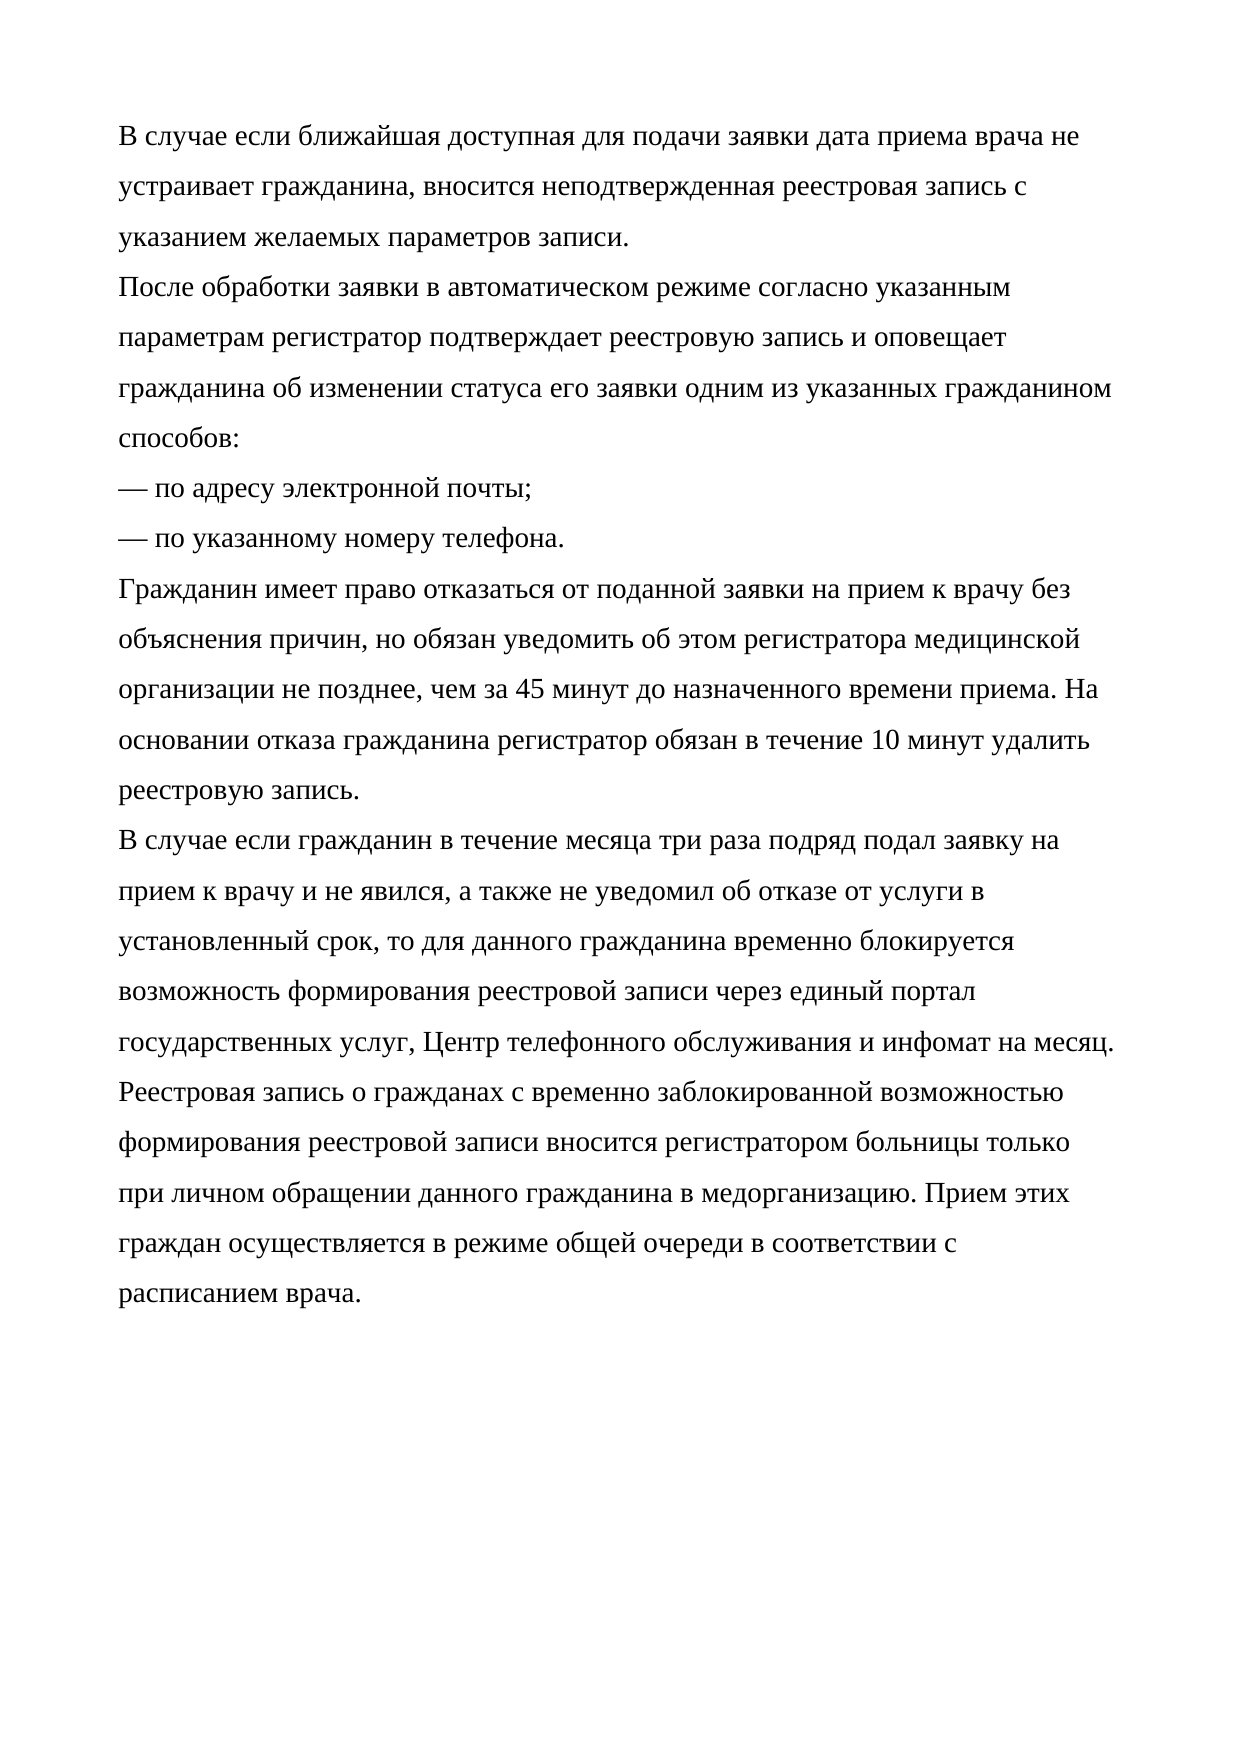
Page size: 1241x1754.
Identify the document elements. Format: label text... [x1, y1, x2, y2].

text В случае если ближайшая доступная для подачи заявки дата приема врача не устраивает гражданина, вносится неподтвержденная реестровая запись с указанием желаемых параметров записи. [118, 118, 1122, 252]
text — по указанному номеру телефона. [118, 521, 1122, 554]
text В случае если гражданин в течение месяца три раза подряд подал заявку на прием к врачу и не явился, а также не уведомил об отказе от услуги в установленный срок, то для данного гражданина временно блокируется возможность формирования реестровой записи через единый портал государственных услуг, Центр телефонного обслуживания и инфомат на месяц. [118, 822, 1122, 1057]
text После обработки заявки в автоматическом режиме согласно указанным параметрам регистратор подтверждает реестровую запись и оповещает гражданина об изменении статуса его заявки одним из указанных гражданином способов: [118, 269, 1122, 453]
text — по адресу электронной почты; [118, 470, 1122, 504]
text Реестровая запись о гражданах с временно заблокированной возможностью формирования реестровой записи вносится регистратором больницы только при личном обращении данного гражданина в медорганизацию. Прием этих граждан осуществляется в режиме общей очереди в соответствии с расписанием врача. [118, 1074, 1122, 1309]
text Гражданин имеет право отказаться от поданной заявки на прием к врачу без объяснения причин, но обязан уведомить об этом регистратора медицинской организации не позднее, чем за 45 минут до назначенного времени приема. На основании отказа гражданина регистратор обязан в течение 10 минут удалить реестровую запись. [118, 571, 1122, 806]
